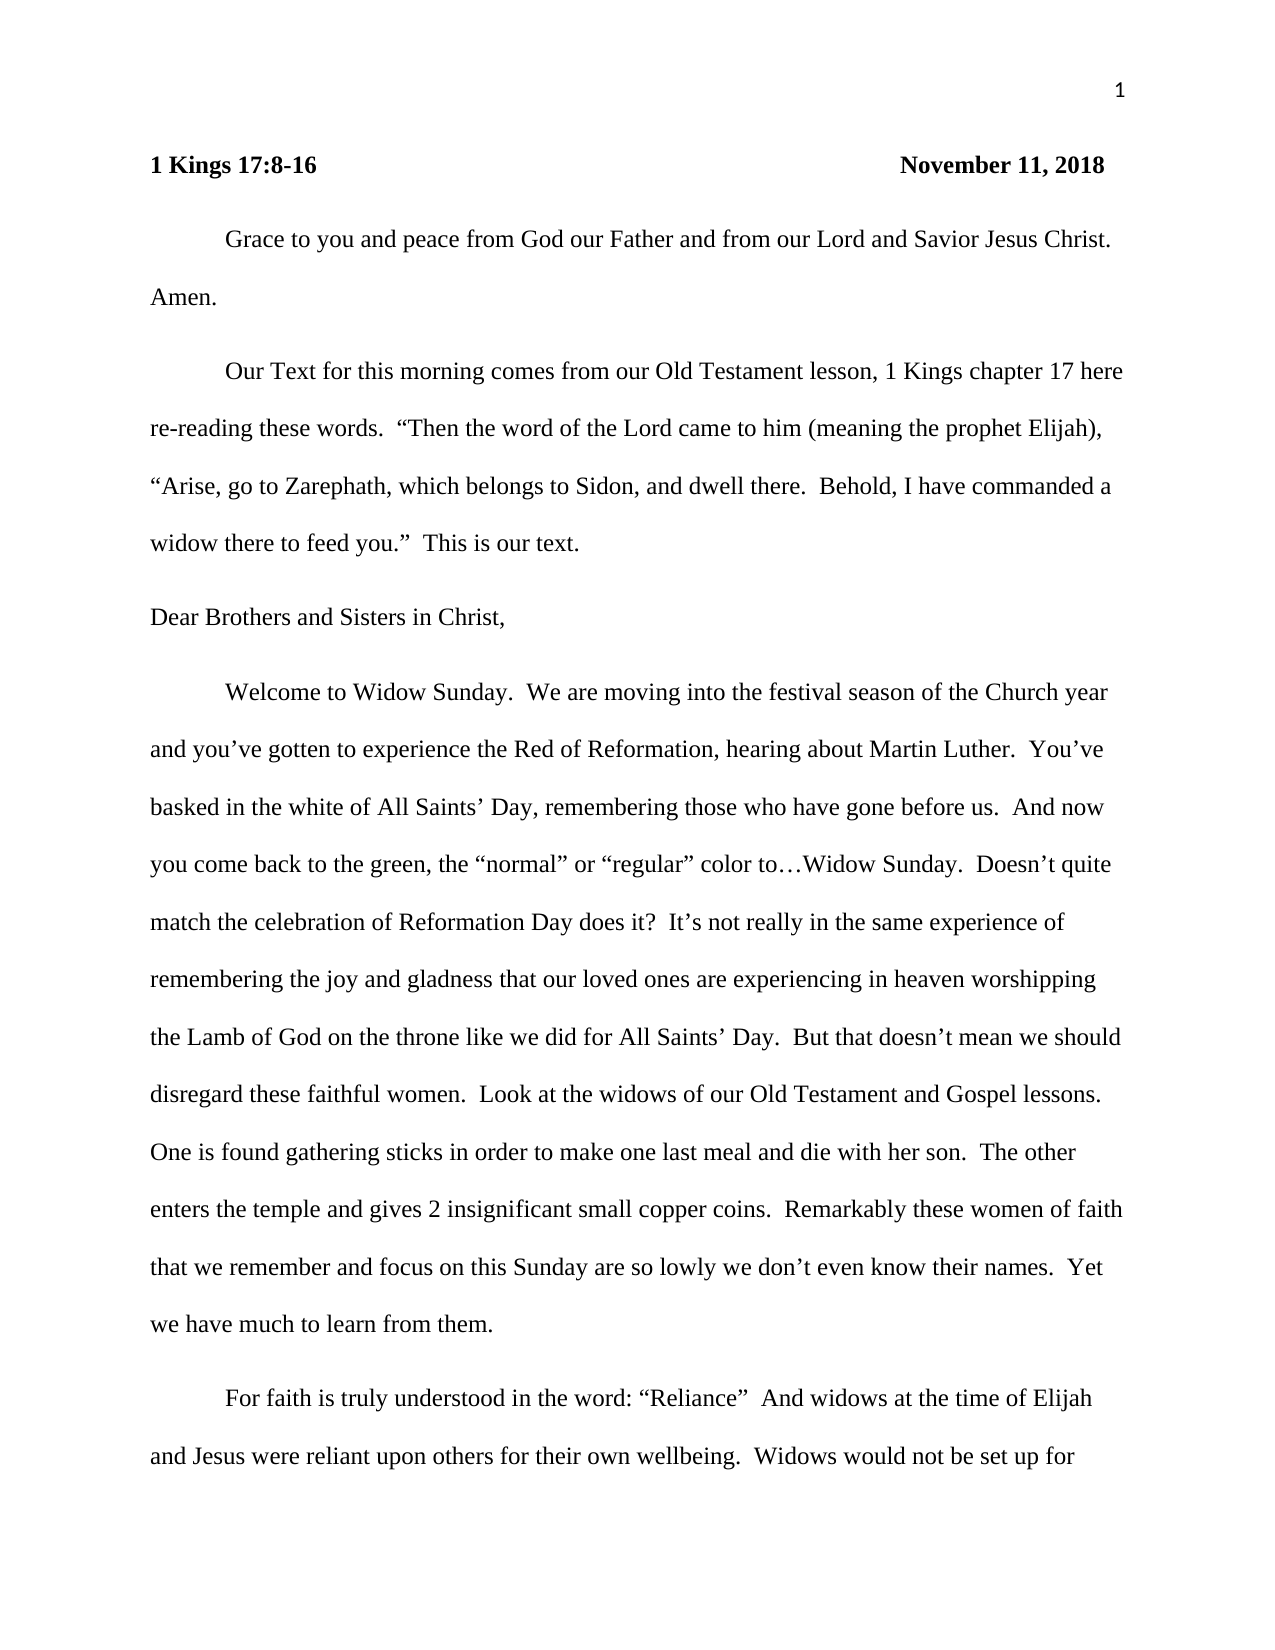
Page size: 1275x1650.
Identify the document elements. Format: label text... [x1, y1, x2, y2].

text Our Text for this morning comes from our Old Testament lesson, 1 Kings chapter 17 here re-reading these words. “Then the word of the Lord came to him (meaning the prophet Elijah), “Arise, go to Zarephath, which belongs to Sidon, and dwell there. Behold, I have commanded a widow there to feed you.” This is our text. [150, 356, 1125, 557]
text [150, 1383, 1125, 1469]
text Grace to you and peace from God our Father and from our Lord and Savior Jesus Christ. Amen. [150, 224, 1125, 310]
text Dear Brothers and Sisters in Christ, [150, 602, 1125, 631]
text 1 Kings 17:8-16 November 11, 2018 [150, 150, 1125, 179]
text Welcome to Widow Sunday. We are moving into the festival season of the Church year and you’ve gotten to experience the Red of Reformation, hearing about Martin Luther. You’ve basked in the white of All Saints’ Day, remembering those who have gone before us. And now you come back to the green, the “normal” or “regular” color to…Widow Sunday. Doesn’t quite match the celebration of Reformation Day does it? It’s not really in the same experience of remembering the joy and gladness that our loved ones are experiencing in heaven worshipping the Lamb of God on the throne like we did for All Saints’ Day. But that doesn’t mean we should disregard these faithful women. Look at the widows of our Old Testament and Gospel lessons. One is found gathering sticks in order to make one last meal and die with her son. The other enters the temple and gives 2 insignificant small copper coins. Remarkably these women of faith that we remember and focus on this Sunday are so lowly we don’t even know their names. Yet we have much to learn from them. [150, 677, 1125, 1338]
